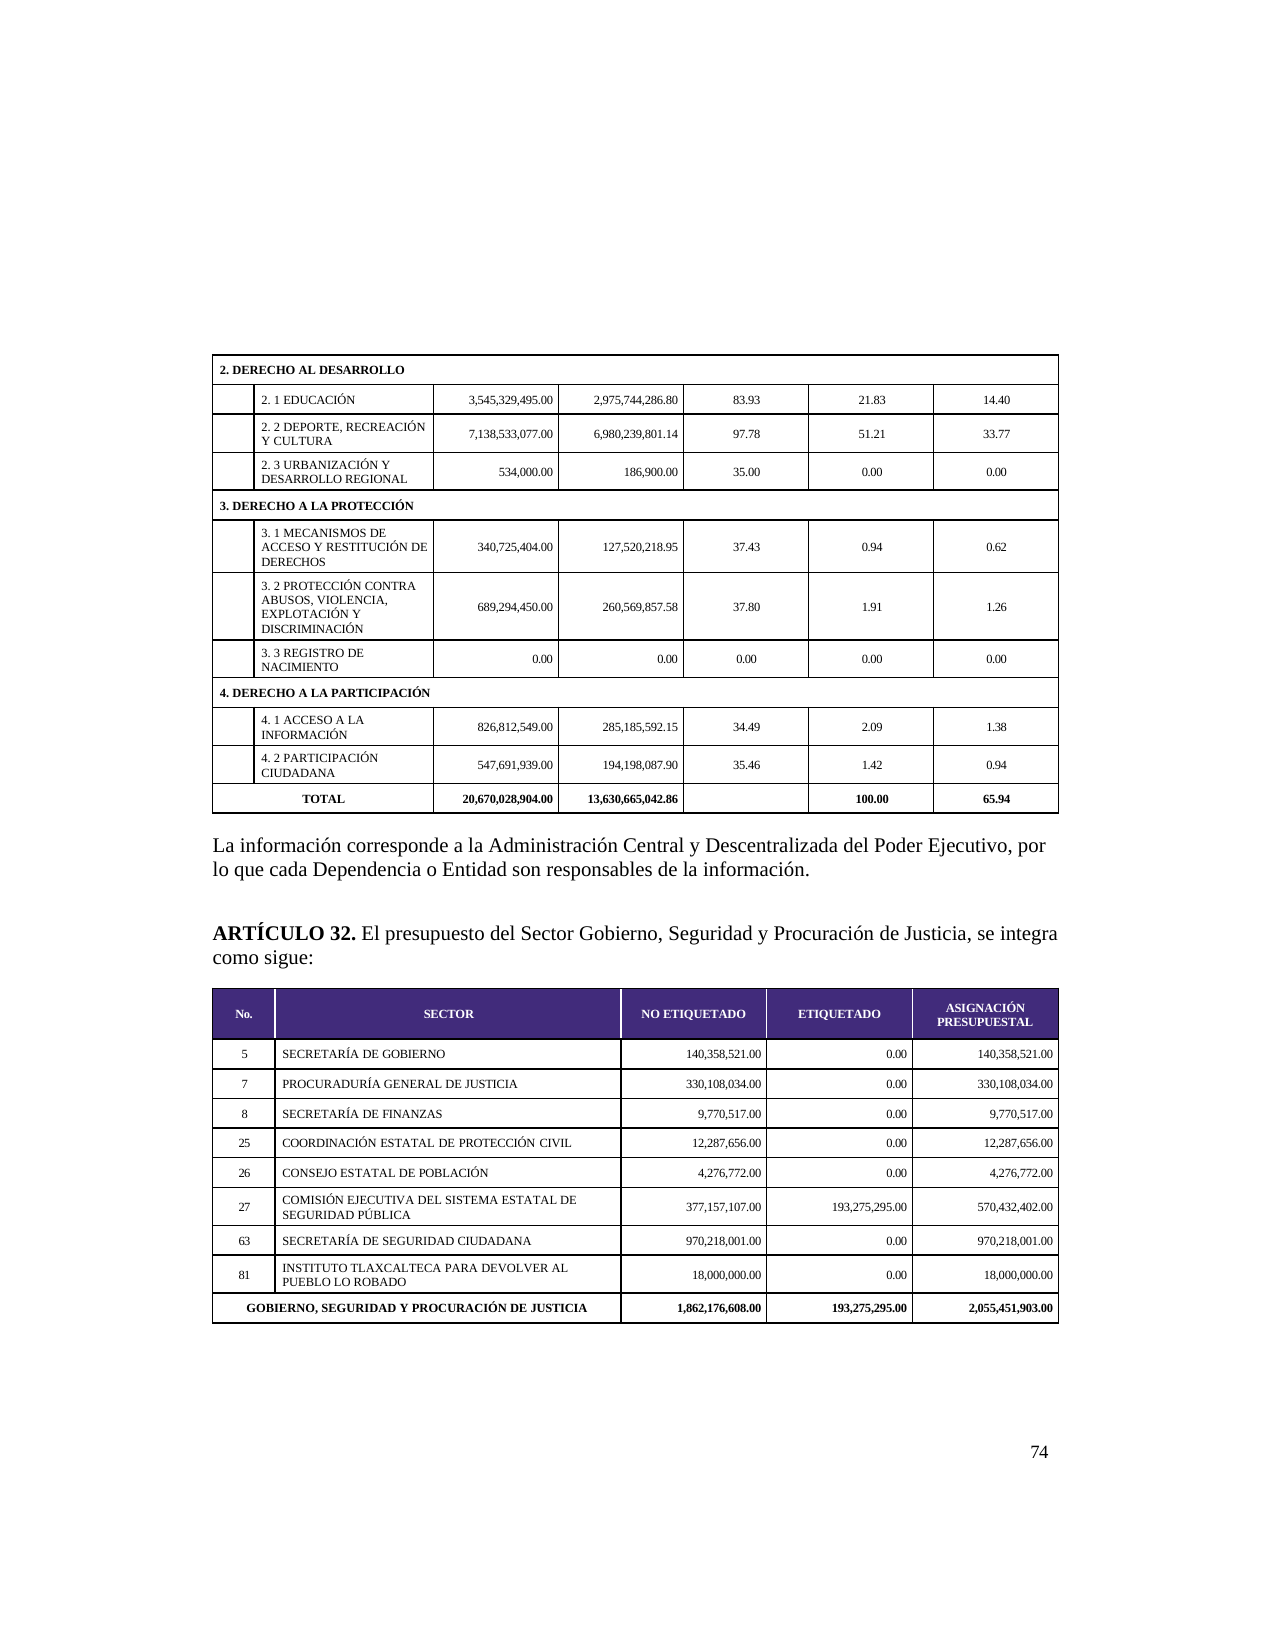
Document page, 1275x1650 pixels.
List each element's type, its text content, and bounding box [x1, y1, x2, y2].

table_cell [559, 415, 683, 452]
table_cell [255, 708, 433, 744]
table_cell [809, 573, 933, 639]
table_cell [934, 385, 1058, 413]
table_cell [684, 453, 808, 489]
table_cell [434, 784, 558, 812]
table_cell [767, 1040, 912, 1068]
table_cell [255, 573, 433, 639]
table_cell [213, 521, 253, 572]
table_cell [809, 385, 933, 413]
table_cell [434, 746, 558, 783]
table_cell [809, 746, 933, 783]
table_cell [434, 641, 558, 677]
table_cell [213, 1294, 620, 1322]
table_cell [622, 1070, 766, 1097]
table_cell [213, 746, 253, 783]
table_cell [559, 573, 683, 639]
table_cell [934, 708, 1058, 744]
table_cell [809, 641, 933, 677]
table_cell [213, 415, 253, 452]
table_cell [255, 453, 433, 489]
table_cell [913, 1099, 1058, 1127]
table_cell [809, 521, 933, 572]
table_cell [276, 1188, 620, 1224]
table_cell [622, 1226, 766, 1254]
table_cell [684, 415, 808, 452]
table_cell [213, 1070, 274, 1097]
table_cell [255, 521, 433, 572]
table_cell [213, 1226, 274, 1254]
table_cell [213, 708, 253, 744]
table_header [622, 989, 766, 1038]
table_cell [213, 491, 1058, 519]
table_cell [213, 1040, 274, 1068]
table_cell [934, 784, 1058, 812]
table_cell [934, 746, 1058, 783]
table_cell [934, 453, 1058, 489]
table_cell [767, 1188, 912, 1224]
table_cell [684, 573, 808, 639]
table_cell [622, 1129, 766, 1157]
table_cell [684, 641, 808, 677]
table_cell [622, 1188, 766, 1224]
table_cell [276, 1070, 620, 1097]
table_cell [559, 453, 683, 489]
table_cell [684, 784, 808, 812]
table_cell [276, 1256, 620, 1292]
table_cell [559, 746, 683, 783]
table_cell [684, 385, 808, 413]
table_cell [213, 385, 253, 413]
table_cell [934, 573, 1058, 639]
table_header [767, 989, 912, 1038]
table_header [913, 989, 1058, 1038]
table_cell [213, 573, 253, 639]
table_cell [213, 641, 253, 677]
text ARTÍCULO 32. El presupuesto del Sector Gobierno, Seguridad y Procuración de Justicia, se integra como sigue: [212, 921, 1096, 969]
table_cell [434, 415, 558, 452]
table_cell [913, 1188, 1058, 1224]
text La información corresponde a la Administración Central y Descentralizada del Poder Ejecutivo, por lo que cada Dependencia o Entidad son responsables de la información. [212, 833, 1060, 881]
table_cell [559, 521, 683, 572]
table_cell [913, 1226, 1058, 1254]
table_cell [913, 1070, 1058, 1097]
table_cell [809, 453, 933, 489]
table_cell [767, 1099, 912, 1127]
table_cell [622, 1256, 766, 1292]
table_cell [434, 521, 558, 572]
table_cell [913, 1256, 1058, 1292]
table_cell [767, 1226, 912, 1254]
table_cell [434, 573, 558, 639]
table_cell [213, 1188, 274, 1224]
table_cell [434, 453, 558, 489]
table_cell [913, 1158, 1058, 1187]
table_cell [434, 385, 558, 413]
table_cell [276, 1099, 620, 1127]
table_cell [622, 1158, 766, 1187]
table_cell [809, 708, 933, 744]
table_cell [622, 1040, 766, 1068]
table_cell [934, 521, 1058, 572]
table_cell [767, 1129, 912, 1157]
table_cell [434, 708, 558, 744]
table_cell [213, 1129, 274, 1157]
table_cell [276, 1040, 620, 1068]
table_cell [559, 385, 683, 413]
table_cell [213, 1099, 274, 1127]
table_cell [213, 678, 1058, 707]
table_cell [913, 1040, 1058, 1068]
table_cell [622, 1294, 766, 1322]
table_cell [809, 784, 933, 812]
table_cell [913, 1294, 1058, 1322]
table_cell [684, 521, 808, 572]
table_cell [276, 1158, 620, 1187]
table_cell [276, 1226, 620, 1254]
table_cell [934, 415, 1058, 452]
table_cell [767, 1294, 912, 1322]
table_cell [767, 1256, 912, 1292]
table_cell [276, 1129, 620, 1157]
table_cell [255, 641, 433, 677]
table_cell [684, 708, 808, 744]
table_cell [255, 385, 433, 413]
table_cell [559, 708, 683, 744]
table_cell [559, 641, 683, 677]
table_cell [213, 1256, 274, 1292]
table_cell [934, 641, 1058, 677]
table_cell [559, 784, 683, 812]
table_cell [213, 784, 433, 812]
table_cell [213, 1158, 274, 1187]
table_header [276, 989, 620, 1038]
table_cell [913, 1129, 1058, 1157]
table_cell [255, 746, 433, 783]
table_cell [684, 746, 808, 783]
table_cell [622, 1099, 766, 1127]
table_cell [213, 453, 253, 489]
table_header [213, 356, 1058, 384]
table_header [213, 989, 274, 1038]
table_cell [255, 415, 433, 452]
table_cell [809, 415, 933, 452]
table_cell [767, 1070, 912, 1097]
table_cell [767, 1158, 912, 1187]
